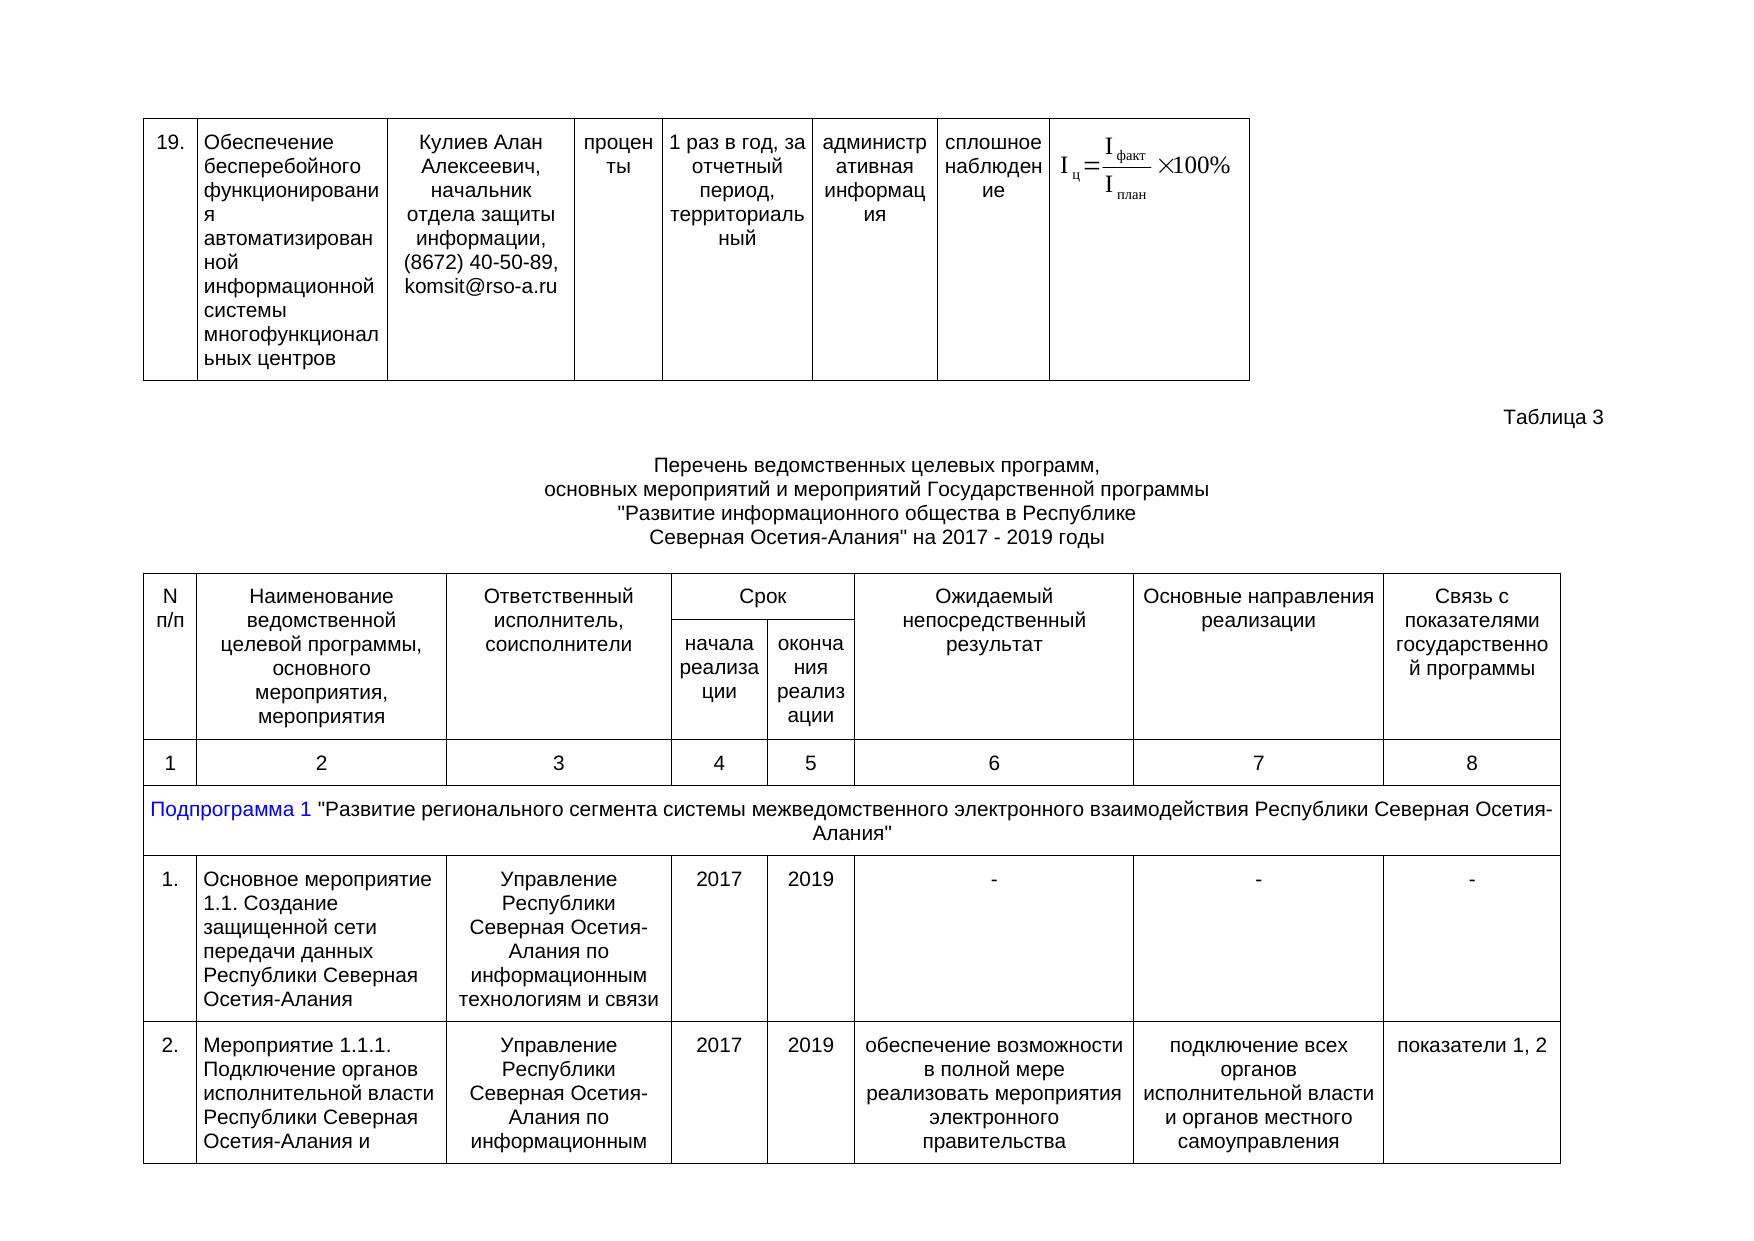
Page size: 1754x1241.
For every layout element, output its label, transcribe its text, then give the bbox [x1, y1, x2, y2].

table_cell 2017 [672, 1022, 767, 1163]
table_cell Основное мероприятие 1.1. Создание защищенной сети передачи данных Республики Северная Осетия-Алания [197, 856, 446, 1021]
text "Развитие информационного общества в Республике [150, 501, 1604, 525]
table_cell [663, 119, 812, 380]
table_header Наименование ведомственной целевой программы, основного мероприятия, мероприятия [197, 574, 446, 739]
table_cell 7 [1134, 740, 1383, 785]
table_cell - [1134, 856, 1383, 1021]
table_cell - [855, 856, 1133, 1021]
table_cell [388, 119, 574, 380]
table_cell сплошное наблюдение [938, 119, 1049, 380]
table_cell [813, 119, 937, 380]
table_cell 8 [1384, 740, 1560, 785]
table_header Основные направления реализации [1134, 574, 1383, 739]
table_cell показатели 1, 2 [1384, 1022, 1560, 1163]
text Северная Осетия-Алания" на 2017 - 2019 годы [150, 525, 1604, 549]
table_cell начала реализации [672, 620, 767, 739]
table_header Ответственный исполнитель, соисполнители [447, 574, 671, 739]
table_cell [1134, 1022, 1383, 1163]
table_cell 2017 [672, 856, 767, 1021]
table_header Ожидаемый непосредственный результат [855, 574, 1133, 739]
table_header Срок [672, 574, 854, 619]
table_cell 6 [855, 740, 1133, 785]
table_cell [447, 1022, 671, 1163]
table_cell Подпрограмма 1 "Развитие регионального сегмента системы межведомственного электронного взаимодействия Республики Северная Осетия-Алания" [144, 786, 1560, 855]
table_cell 2. [144, 1022, 196, 1163]
table_cell Обеспечение бесперебойного функционирования автоматизированной информационной системы многофункциональных центров [198, 119, 387, 380]
table_cell 2019 [768, 1022, 854, 1163]
text Перечень ведомственных целевых программ, [150, 453, 1604, 477]
table_cell 3 [447, 740, 671, 785]
text основных мероприятий и мероприятий Государственной программы [150, 477, 1604, 501]
table_cell Управление Республики Северная Осетия-Алания по информационным технологиям и связи [447, 856, 671, 1021]
table_cell 19. [144, 119, 197, 380]
table_cell [1050, 119, 1249, 380]
table_cell 2 [197, 740, 446, 785]
table_cell 4 [672, 740, 767, 785]
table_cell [855, 1022, 1133, 1163]
table_cell окончания реализации [768, 620, 854, 739]
table_cell 1 [144, 740, 196, 785]
table_cell - [1384, 856, 1560, 1021]
table_cell 2019 [768, 856, 854, 1021]
table_cell 5 [768, 740, 854, 785]
text Таблица 3 [150, 405, 1604, 429]
table_header Связь с показателями государственной программы [1384, 574, 1560, 739]
table_cell 1. [144, 856, 196, 1021]
table_cell проценты [575, 119, 662, 380]
table_header N п/п [144, 574, 196, 739]
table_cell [197, 1022, 446, 1163]
